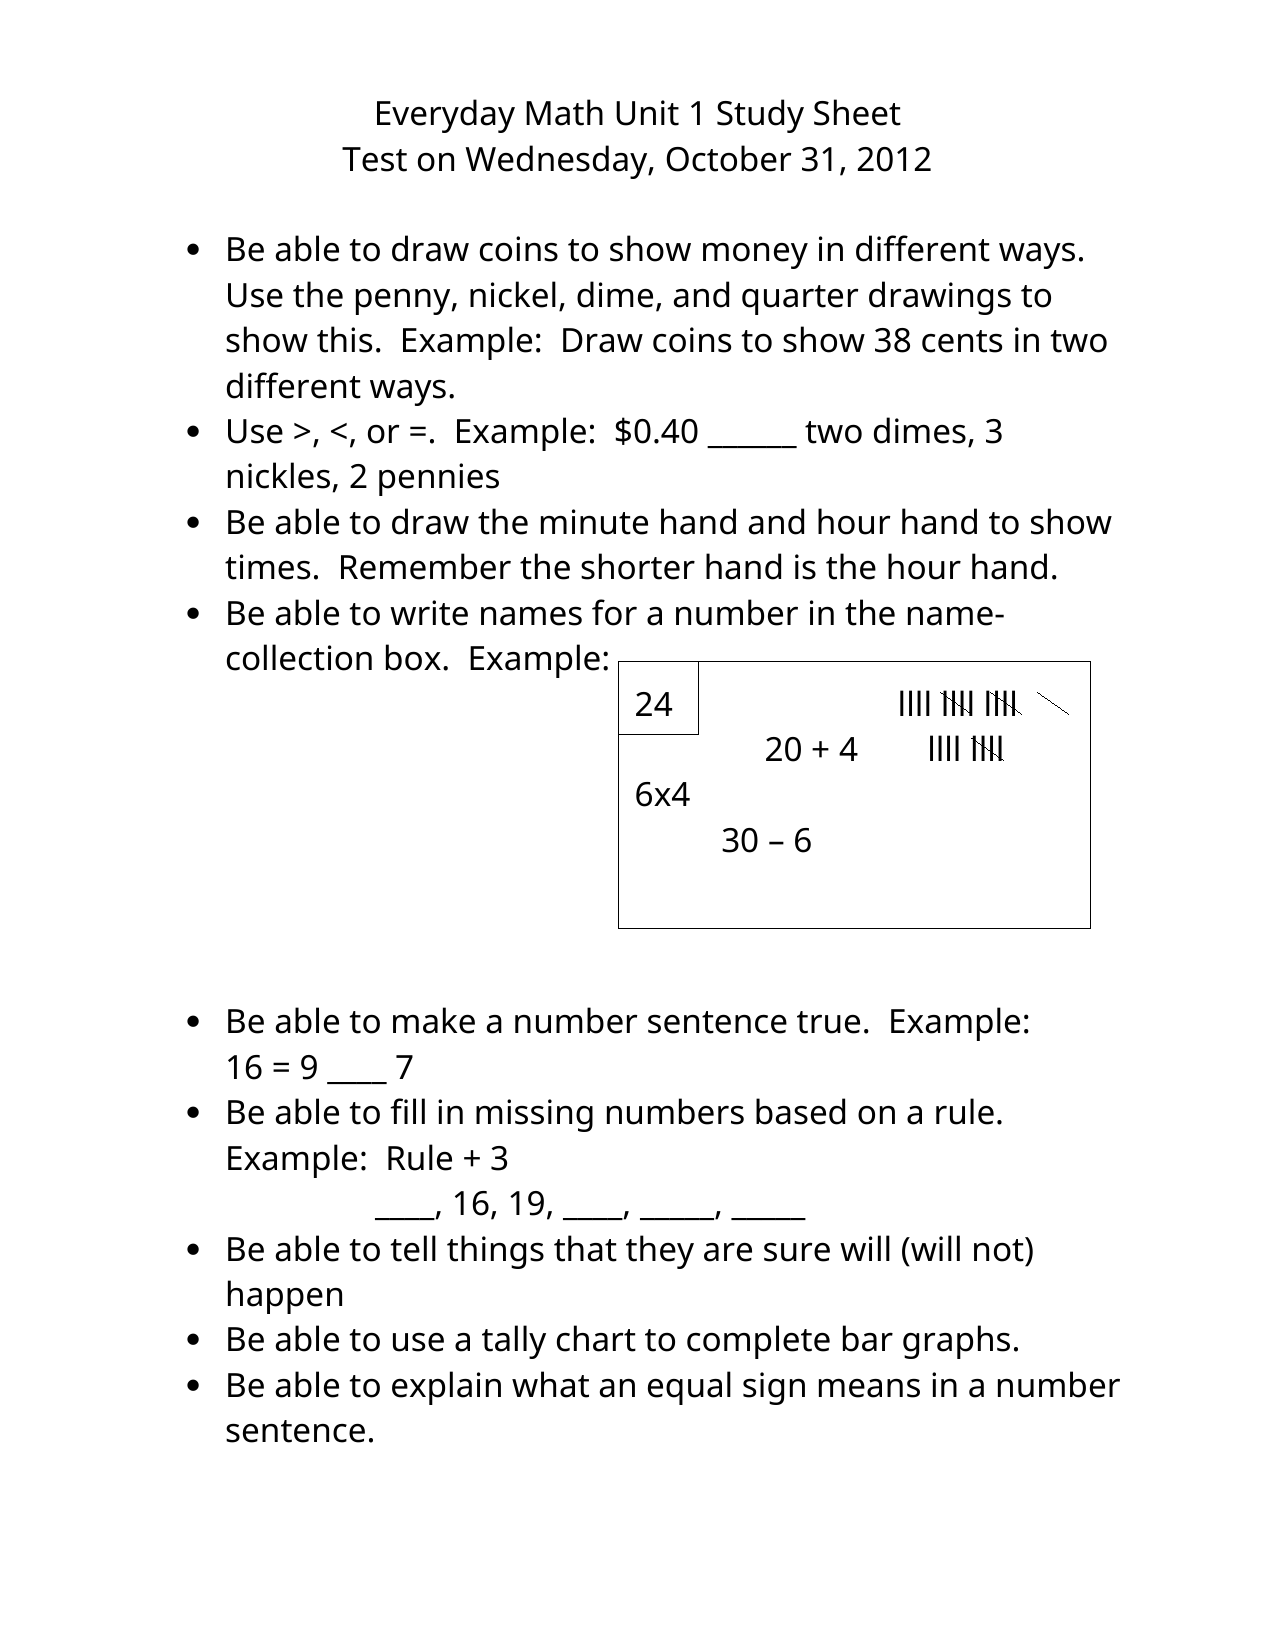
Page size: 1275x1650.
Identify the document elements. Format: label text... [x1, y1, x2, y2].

text Test on Wednesday, October 31, 2012 [150, 135, 1125, 181]
list 6x4 [600, 771, 1125, 817]
list 24 llll llll llll [600, 680, 1125, 726]
list Be able to fill in missing numbers based on a rule. Example: Rule + 3 [187, 1089, 1125, 1180]
list Be able to tell things that they are sure will (will not) happen [187, 1225, 1125, 1316]
list Be able to draw the minute hand and hour hand to show times. Remember the shorter hand is the hour hand. [187, 499, 1125, 589]
list 30 – 6 [600, 817, 1125, 862]
list 20 + 4 llll llll [600, 726, 1125, 771]
list ____, 16, 19, ____, _____, _____ [375, 1180, 1125, 1225]
list Be able to draw coins to show money in different ways. Use the penny, nickel, dime, and quarter drawings to show this. Example: Draw coins to show 38 cents in two different ways. [187, 226, 1125, 408]
list 16 = 9 ____ 7 [225, 1044, 1125, 1089]
list Use >, <, or =. Example: $0.40 ______ two dimes, 3 nickles, 2 pennies [187, 408, 1125, 499]
text Everyday Math Unit 1 Study Sheet [150, 90, 1125, 135]
list Be able to use a tally chart to complete bar graphs. [187, 1316, 1125, 1362]
list Be able to make a number sentence true. Example: [187, 998, 1125, 1044]
list Be able to explain what an equal sign means in a number sentence. [187, 1362, 1125, 1452]
list Be able to write names for a number in the name-collection box. Example: [187, 589, 1125, 680]
